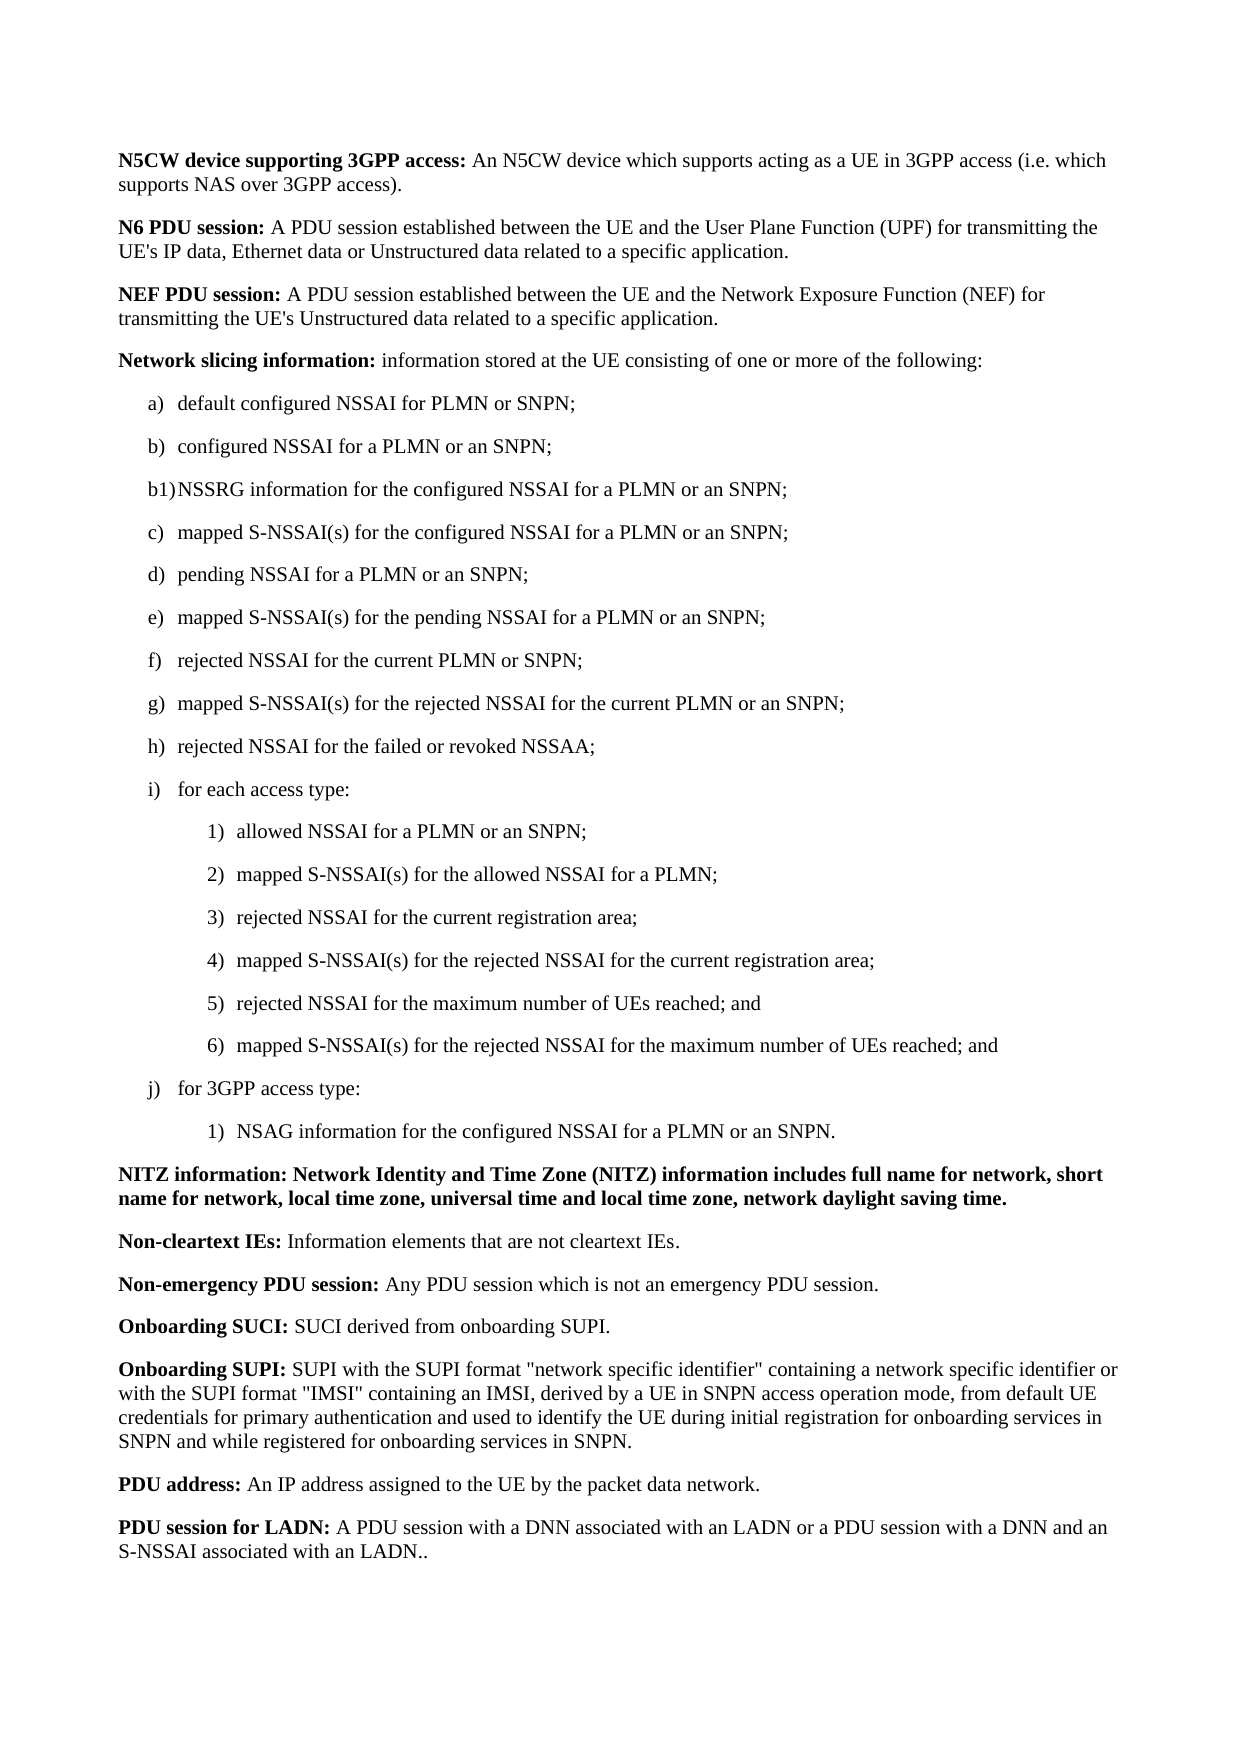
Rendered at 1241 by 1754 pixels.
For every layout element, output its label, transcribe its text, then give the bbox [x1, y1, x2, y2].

text f) rejected NSSAI for the current PLMN or SNPN; [148, 648, 1122, 672]
text g) mapped S-NSSAI(s) for the rejected NSSAI for the current PLMN or an SNPN; [148, 691, 1122, 715]
text c) mapped S-NSSAI(s) for the configured NSSAI for a PLMN or an SNPN; [148, 519, 1122, 544]
text b1) NSSRG information for the configured NSSAI for a PLMN or an SNPN; [148, 477, 1122, 501]
text i) for each access type: [148, 776, 1122, 801]
text Non-cleartext IEs: Information elements that are not cleartext IEs. [118, 1229, 1122, 1253]
text 1) NSAG information for the configured NSSAI for a PLMN or an SNPN. [207, 1119, 1122, 1143]
text 3) rejected NSSAI for the current registration area; [207, 905, 1122, 929]
text Network slicing information: information stored at the UE consisting of one or more of the following: [118, 348, 1122, 372]
text Non-emergency PDU session: Any PDU session which is not an emergency PDU session. [118, 1271, 1122, 1296]
text NITZ information: Network Identity and Time Zone (NITZ) information includes full name for network, short name for network, local time zone, universal time and local time zone, network daylight saving time. [118, 1162, 1122, 1210]
text h) rejected NSSAI for the failed or revoked NSSAA; [148, 734, 1122, 758]
text 5) rejected NSSAI for the maximum number of UEs reached; and [207, 991, 1122, 1014]
text PDU address: An IP address assigned to the UE by the packet data network. [118, 1472, 1122, 1496]
text b) configured NSSAI for a PLMN or an SNPN; [148, 434, 1122, 458]
text 4) mapped S-NSSAI(s) for the rejected NSSAI for the current registration area; [207, 948, 1122, 972]
text j) for 3GPP access type: [148, 1076, 1122, 1100]
text N6 PDU session: A PDU session established between the UE and the User Plane Function (UPF) for transmitting the UE's IP data, Ethernet data or Unstructured data related to a specific application. [118, 214, 1122, 263]
text 2) mapped S-NSSAI(s) for the allowed NSSAI for a PLMN; [207, 862, 1122, 886]
text PDU session for LADN: A PDU session with a DNN associated with an LADN or a PDU session with a DNN and an S-NSSAI associated with an LADN.. [118, 1515, 1122, 1563]
text N5CW device supporting 3GPP access: An N5CW device which supports acting as a UE in 3GPP access (i.e. which supports NAS over 3GPP access). [118, 148, 1122, 196]
text Onboarding SUCI: SUCI derived from onboarding SUPI. [118, 1314, 1122, 1338]
text 1) allowed NSSAI for a PLMN or an SNPN; [207, 819, 1122, 843]
text 6) mapped S-NSSAI(s) for the rejected NSSAI for the maximum number of UEs reached; and [207, 1033, 1122, 1057]
text a) default configured NSSAI for PLMN or SNPN; [148, 391, 1122, 415]
text NEF PDU session: A PDU session established between the UE and the Network Exposure Function (NEF) for transmitting the UE's Unstructured data related to a specific application. [118, 281, 1122, 329]
text e) mapped S-NSSAI(s) for the pending NSSAI for a PLMN or an SNPN; [148, 605, 1122, 629]
text d) pending NSSAI for a PLMN or an SNPN; [148, 562, 1122, 586]
text Onboarding SUPI: SUPI with the SUPI format "network specific identifier" containing a network specific identifier or with the SUPI format "IMSI" containing an IMSI, derived by a UE in SNPN access operation mode, from default UE credentials for primary authentication and used to identify the UE during initial registration for onboarding services in SNPN and while registered for onboarding services in SNPN. [118, 1357, 1122, 1453]
